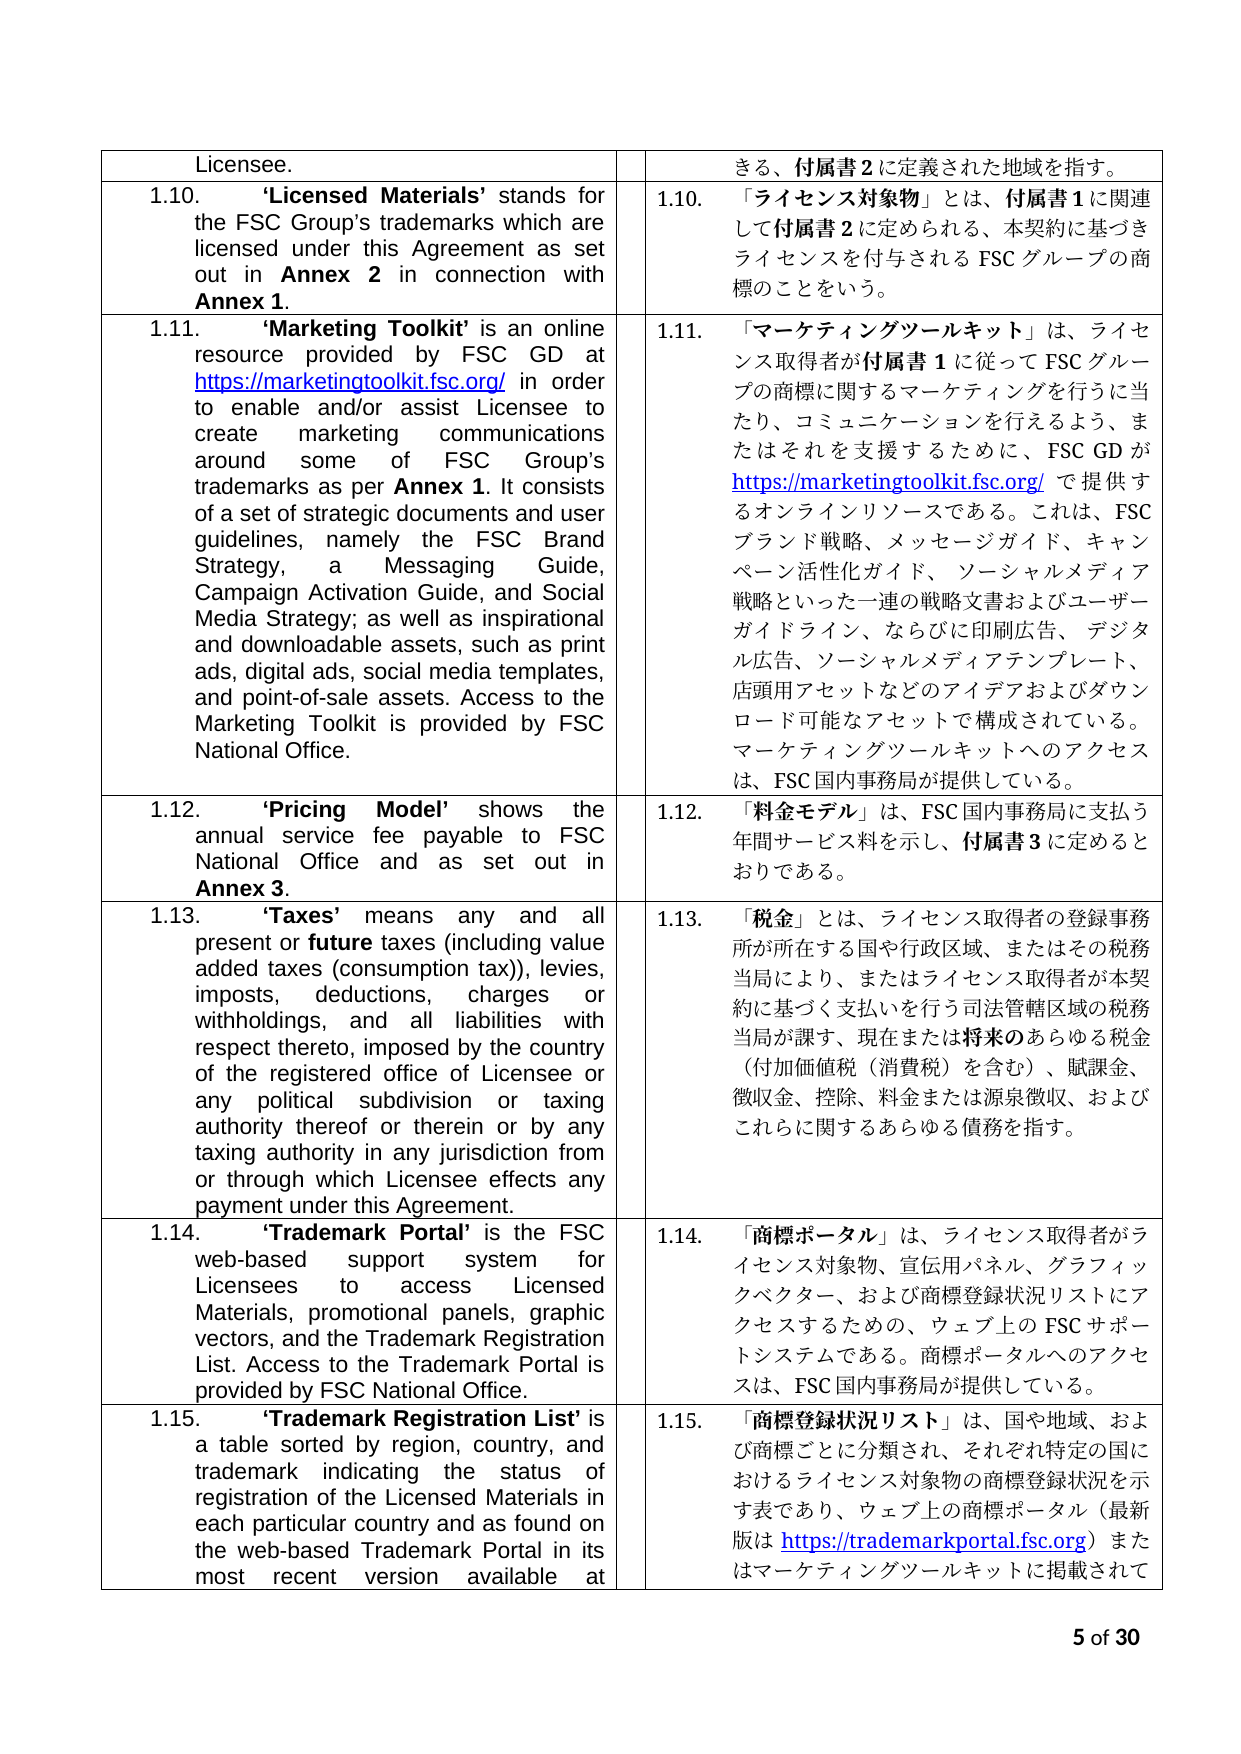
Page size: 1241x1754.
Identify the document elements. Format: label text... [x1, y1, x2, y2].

table_cell [617, 1405, 645, 1589]
table_cell 「マーケティングツールキット」は、ライセンス取得者が付属書 1 に従ってFSCグループの商標に関するマーケティングを行うに当たり、コミュニケーションを行えるよう、またはそれを支援するために、FSC GDが https://marketingtoolkit.fsc.org/ で提供するオンラインリソースである。これは、FSCブランド戦略、メッセージガイド、キャンペーン活性化ガイド、 ソーシャルメディア戦略といった一連の戦略文書およびユーザーガイドライン、ならびに印刷広告、 デジタル広告、ソーシャルメディアテンプレート、店頭用アセットなどのアイデアおよびダウンロード可能なアセットで構成されている。マーケティングツールキットへのアクセスは、FSC国内事務局が提供している。 [646, 315, 1162, 794]
table_cell ‘Marketing Toolkit’ is an online resource provided by FSC GD at https://marketingtoolkit.fsc.org/ in order to enable and/or assist Licensee to create marketing communications around some of FSC Group’s trademarks as per Annex 1. It consists of a set of strategic documents and user guidelines, namely the FSC Brand Strategy, a Messaging Guide, Campaign Activation Guide, and Social Media Strategy; as well as inspirational and downloadable assets, such as print ads, digital ads, social media templates, and point-of-sale assets. Access to the Marketing Toolkit is provided by FSC National Office. [102, 315, 616, 794]
table_cell 「税金」とは、ライセンス取得者の登録事務所が所在する国や行政区域、またはその税務当局により、またはライセンス取得者が本契約に基づく支払いを行う司法管轄区域の税務当局が課す、現在または将来のあらゆる税金（付加価値税（消費税）を含む）、賦課金、徴収金、控除、料金または源泉徴収、およびこれらに関するあらゆる債務を指す。 [646, 902, 1162, 1218]
table_cell ‘Pricing Model’ shows the annual service fee payable to FSC National Office and as set out in Annex 3. [102, 796, 616, 901]
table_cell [102, 1405, 616, 1589]
table_cell [617, 315, 645, 794]
table_cell ‘Licensed Materials’ stands for the FSC Group’s trademarks which are licensed under this Agreement as set out in Annex 2 in connection with Annex 1. [102, 182, 616, 314]
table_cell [102, 151, 616, 181]
table_cell [617, 182, 645, 314]
table_cell ‘Taxes’ means any and all present or future taxes (including value added taxes (consumption tax)), levies, imposts, deductions, charges or withholdings, and all liabilities with respect thereto, imposed by the country of the registered office of Licensee or any political subdivision or taxing authority thereof or therein or by any taxing authority in any jurisdiction from or through which Licensee effects any payment under this Agreement. [102, 902, 616, 1218]
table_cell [646, 1405, 1162, 1589]
table_cell ‘Trademark Portal’ is the FSC web-based support system for Licensees to access Licensed Materials, promotional panels, graphic vectors, and the Trademark Registration List. Access to the Trademark Portal is provided by FSC National Office. [102, 1219, 616, 1404]
table_cell [617, 796, 645, 901]
table_cell 「ライセンス対象物」とは、付属書1に関連して付属書2に定められる、本契約に基づきライセンスを付与されるFSCグループの商標のことをいう。 [646, 182, 1162, 314]
table_cell 「料金モデル」は、FSC国内事務局に支払う年間サービス料を示し、付属書3 に定めるとおりである。 [646, 796, 1162, 901]
table_cell [617, 902, 645, 1218]
table_cell 「商標ポータル」は、ライセンス取得者がライセンス対象物、宣伝用パネル、グラフィックベクター、および商標登録状況リストにアクセスするための、ウェブ上のFSCサポートシステムである。商標ポータルへのアクセスは、FSC国内事務局が提供している。 [646, 1219, 1162, 1404]
table_cell [617, 1219, 645, 1404]
table_cell [617, 151, 645, 181]
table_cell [646, 151, 1162, 181]
